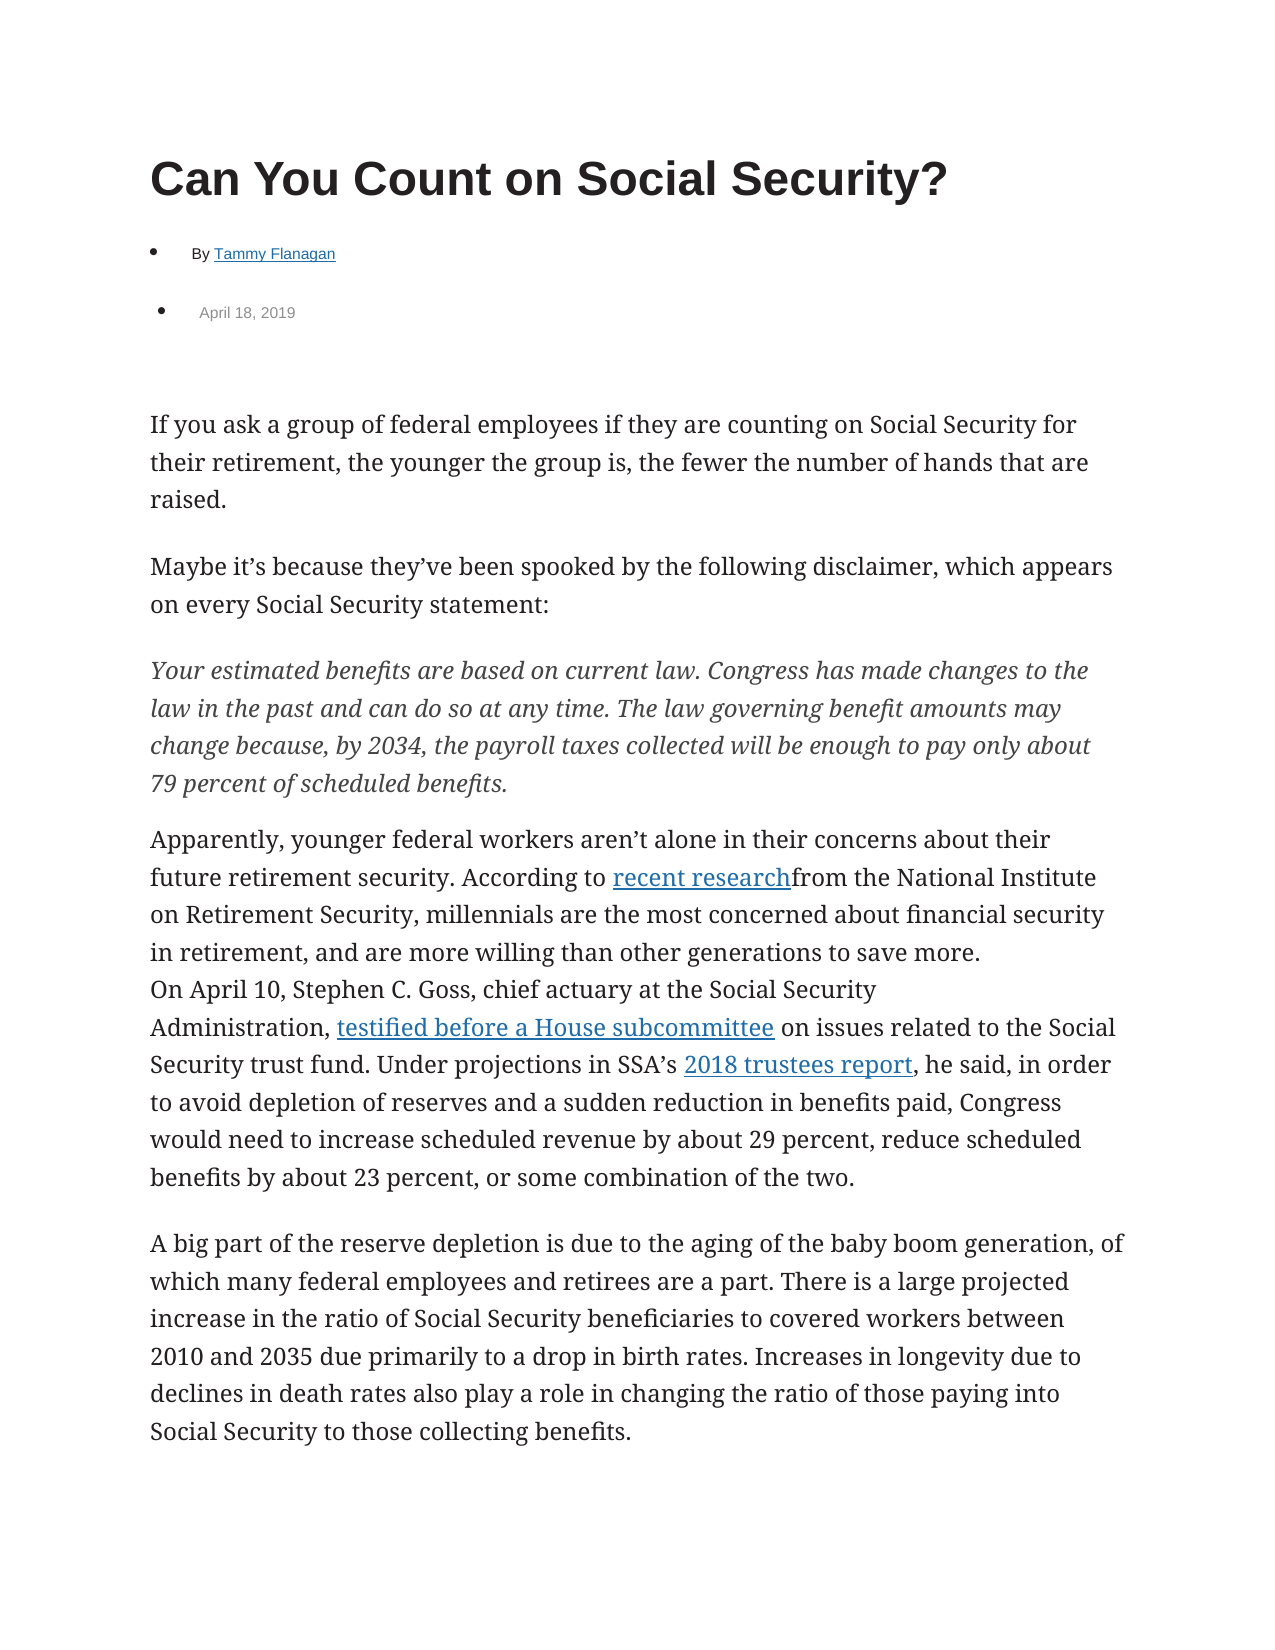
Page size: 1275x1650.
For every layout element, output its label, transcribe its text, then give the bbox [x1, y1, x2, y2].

text A big part of the reserve depletion is due to the aging of the baby boom generation, of which many federal employees and retirees are a part. There is a large projected increase in the ratio of Social Security beneficiaries to covered workers between 2010 and 2035 due primarily to a drop in birth rates. Increases in longevity due to declines in death rates also play a role in changing the ratio of those paying into Social Security to those collecting benefits. [150, 1222, 1125, 1447]
text If you ask a group of federal employees if they are counting on Social Security for their retirement, the younger the group is, the fewer the number of hands that are raised. [150, 403, 1125, 516]
subtitle Can You Count on Social Security? [150, 150, 1125, 205]
text Maybe it’s because they’ve been spooked by the following disclaimer, which appears on every Social Security statement: [150, 545, 1125, 620]
text On April 10, Stephen C. Goss, chief actuary at the Social Security Administration, testified before a House subcommittee on issues related to the Social Security trust fund. Under projections in SSA’s 2018 trustees report, he said, in order to avoid depletion of reserves and a sudden reduction in benefits paid, Congress would need to increase scheduled revenue by about 29 percent, reduce scheduled benefits by about 23 percent, or some combination of the two. [150, 968, 1125, 1193]
text  By Tammy Flanagan [150, 234, 1125, 264]
text Apparently, younger federal workers aren’t alone in their concerns about their future retirement security. According to recent researchfrom the National Institute on Retirement Security, millennials are the most concerned about financial security in retirement, and are more willing than other generations to save more. [150, 818, 1125, 968]
text Your estimated benefits are based on current law. Congress has made changes to the law in the past and can do so at any time. The law governing benefit amounts may change because, by 2034, the payroll taxes collected will be enough to pay only about 79 percent of scheduled benefits. [150, 649, 1125, 799]
text  April 18, 2019 [158, 293, 1125, 323]
